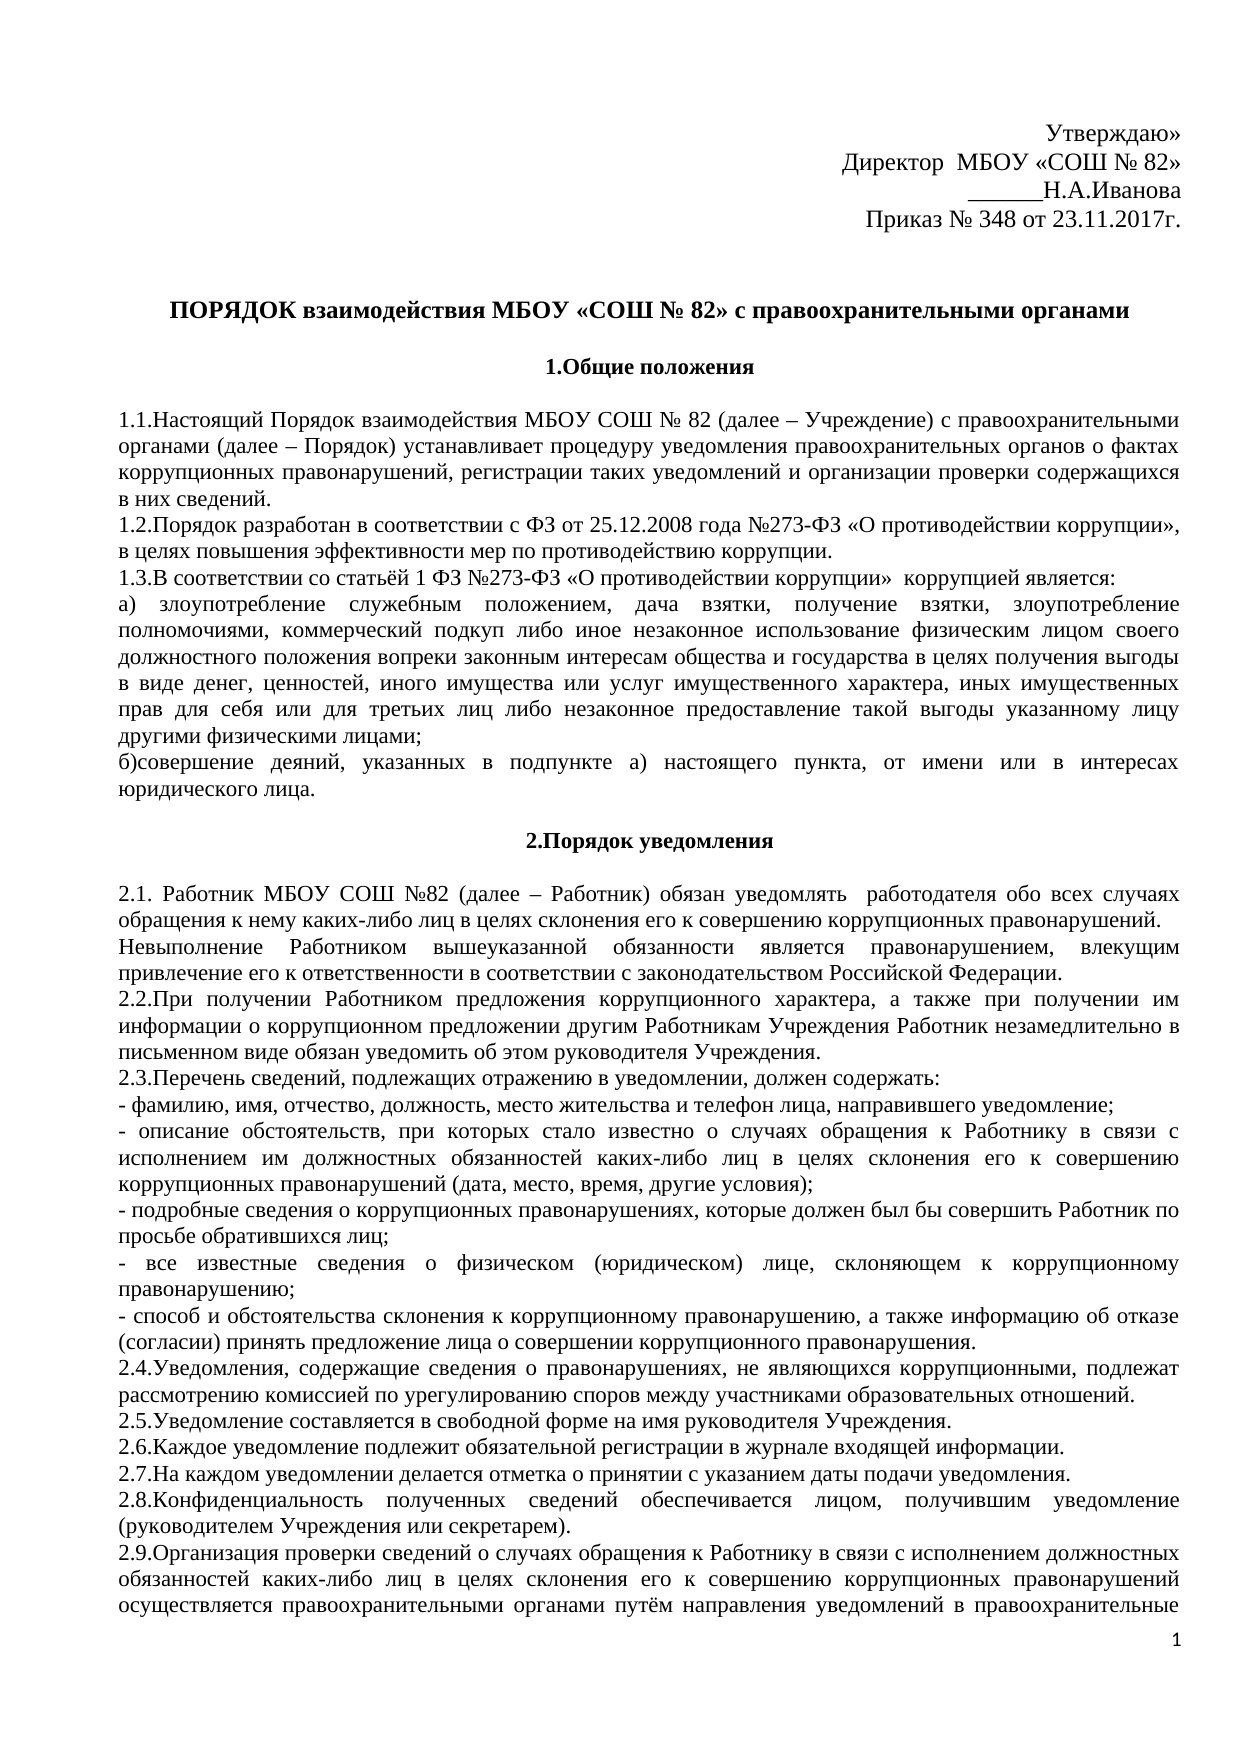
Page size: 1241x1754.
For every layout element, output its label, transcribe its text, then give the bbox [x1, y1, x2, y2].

text 2.4.Уведомления, содержащие сведения о правонарушениях, не являющихся коррупционными, подлежат рассмотрению комиссией по урегулированию споров между участниками образовательных отношений. [118, 1354, 1181, 1407]
text 2.5.Уведомление составляется в свободной форме на имя руководителя Учреждения. [118, 1407, 1181, 1433]
text - описание обстоятельств, при которых стало известно о случаях обращения к Работнику в связи с исполнением им должностных обязанностей каких-либо лиц в целях склонения его к совершению коррупционных правонарушений (дата, место, время, другие условия); [118, 1117, 1181, 1196]
text 1.Общие положения [118, 353, 1181, 379]
text - способ и обстоятельства склонения к коррупционному правонарушению, а также информацию об отказе (согласии) принять предложение лица о совершении коррупционного правонарушения. [118, 1302, 1181, 1354]
text 2.Порядок уведомления [118, 827, 1181, 854]
text 2.1. Работник МБОУ СОШ №82 (далее – Работник) обязан уведомлять работодателя обо всех случаях обращения к нему каких-либо лиц в целях склонения его к совершению коррупционных правонарушений. [118, 880, 1181, 933]
text Директор МБОУ «СОШ № 82» [118, 147, 1181, 176]
text Утверждаю» [118, 118, 1181, 147]
text - фамилию, имя, отчество, должность, место жительства и телефон лица, направившего уведомление; [118, 1091, 1181, 1117]
text 2.8.Конфиденциальность полученных сведений обеспечивается лицом, получившим уведомление (руководителем Учреждения или секретарем). [118, 1486, 1181, 1539]
text - все известные сведения о физическом (юридическом) лице, склоняющем к коррупционному правонарушению; [118, 1249, 1181, 1302]
text ______Н.А.Иванова [118, 176, 1181, 204]
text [118, 1539, 1181, 1618]
text Невыполнение Работником вышеуказанной обязанности является правонарушением, влекущим привлечение его к ответственности в соответствии с законодательством Российской Федерации. [118, 933, 1181, 985]
text 1.2.Порядок разработан в соответствии с ФЗ от 25.12.2008 года №273-ФЗ «О противодействии коррупции», в целях повышения эффективности мер по противодействию коррупции. [118, 511, 1181, 564]
text - подробные сведения о коррупционных правонарушениях, которые должен был бы совершить Работник по просьбе обратившихся лиц; [118, 1196, 1181, 1249]
text ПОРЯДОК взаимодействия МБОУ «СОШ № 82» с правоохранительными органами [118, 295, 1181, 324]
text Приказ № 348 от 23.11.2017г. [118, 204, 1181, 233]
text 2.3.Перечень сведений, подлежащих отражению в уведомлении, должен содержать: [118, 1064, 1181, 1091]
text 1.3.В соответствии со статьёй 1 ФЗ №273-ФЗ «О противодействии коррупции» коррупцией является: [118, 564, 1181, 590]
text 2.6.Каждое уведомление подлежит обязательной регистрации в журнале входящей информации. [118, 1433, 1181, 1460]
text 2.7.На каждом уведомлении делается отметка о принятии с указанием даты подачи уведомления. [118, 1460, 1181, 1486]
text а) злоупотребление служебным положением, дача взятки, получение взятки, злоупотребление полномочиями, коммерческий подкуп либо иное незаконное использование физическим лицом своего должностного положения вопреки законным интересам общества и государства в целях получения выгоды в виде денег, ценностей, иного имущества или услуг имущественного характера, иных имущественных прав для себя или для третьих лиц либо незаконное предоставление такой выгоды указанному лицу другими физическими лицами; [118, 590, 1181, 748]
text 2.2.При получении Работником предложения коррупционного характера, а также при получении им информации о коррупционном предложении другим Работникам Учреждения Работник незамедлительно в письменном виде обязан уведомить об этом руководителя Учреждения. [118, 985, 1181, 1064]
text б)совершение деяний, указанных в подпункте а) настоящего пункта, от имени или в интересах юридического лица. [118, 748, 1181, 801]
text 1.1.Настоящий Порядок взаимодействия МБОУ СОШ № 82 (далее – Учреждение) с правоохранительными органами (далее – Порядок) устанавливает процедуру уведомления правоохранительных органов о фактах коррупционных правонарушений, регистрации таких уведомлений и организации проверки содержащихся в них сведений. [118, 406, 1181, 511]
